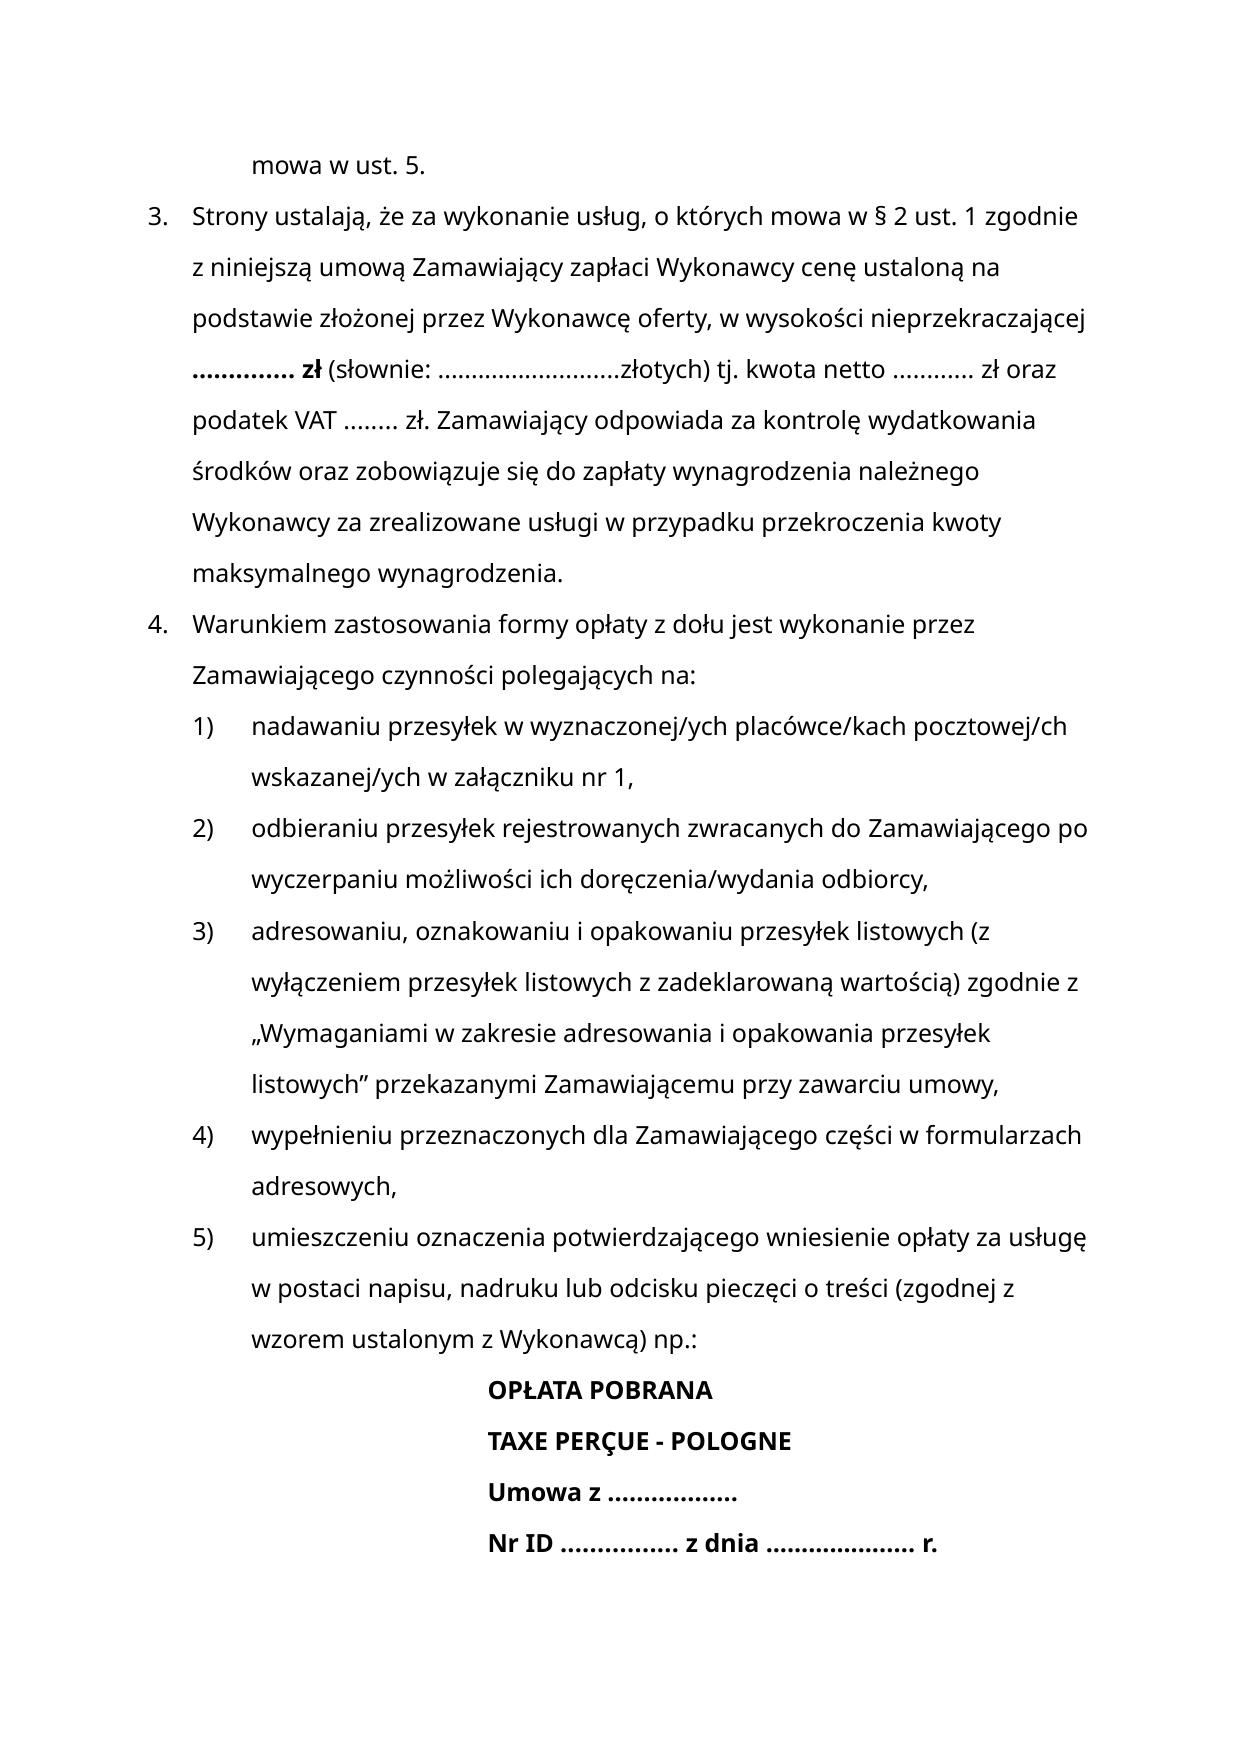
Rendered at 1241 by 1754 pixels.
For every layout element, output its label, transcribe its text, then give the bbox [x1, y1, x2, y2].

list nadawaniu przesyłek w wyznaczonej/ych placówce/kach pocztowej/ch wskazanej/ych w załączniku nr 1, [192, 709, 1093, 794]
text OPŁATA POBRANA [487, 1373, 1093, 1407]
list adresowaniu, oznakowaniu i opakowaniu przesyłek listowych (z wyłączeniem przesyłek listowych z zadeklarowaną wartością) zgodnie z „Wymaganiami w zakresie adresowania i opakowania przesyłek listowych” przekazanymi Zamawiającemu przy zawarciu umowy, [192, 913, 1093, 1100]
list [192, 148, 1093, 182]
list Warunkiem zastosowania formy opłaty z dołu jest wykonanie przez Zamawiającego czynności polegających na: [148, 607, 1093, 692]
list umieszczeniu oznaczenia potwierdzającego wniesienie opłaty za usługę w postaci napisu, nadruku lub odcisku pieczęci o treści (zgodnej z wzorem ustalonym z Wykonawcą) np.: [192, 1219, 1093, 1356]
list Strony ustalają, że za wykonanie usług, o których mowa w § 2 ust. 1 zgodnie z niniejszą umową Zamawiający zapłaci Wykonawcy cenę ustaloną na podstawie złożonej przez Wykonawcę oferty, w wysokości nieprzekraczającej zł (słownie: złotych) tj. kwota netto zł oraz podatek VAT zł. Zamawiający odpowiada za kontrolę wydatkowania środków oraz zobowiązuje się do zapłaty wynagrodzenia należnego Wykonawcy za zrealizowane usługi w przypadku przekroczenia kwoty maksymalnego wynagrodzenia. [148, 199, 1093, 590]
text Nr ID z dnia r. [487, 1526, 1093, 1560]
list odbieraniu przesyłek rejestrowanych zwracanych do Zamawiającego po wyczerpaniu możliwości ich doręczenia/wydania odbiorcy, [192, 811, 1093, 896]
text TAXE PERÇUE - POLOGNE [487, 1424, 1093, 1458]
text Umowa z [487, 1475, 1093, 1509]
list wypełnieniu przeznaczonych dla Zamawiającego części w formularzach adresowych, [192, 1117, 1093, 1202]
